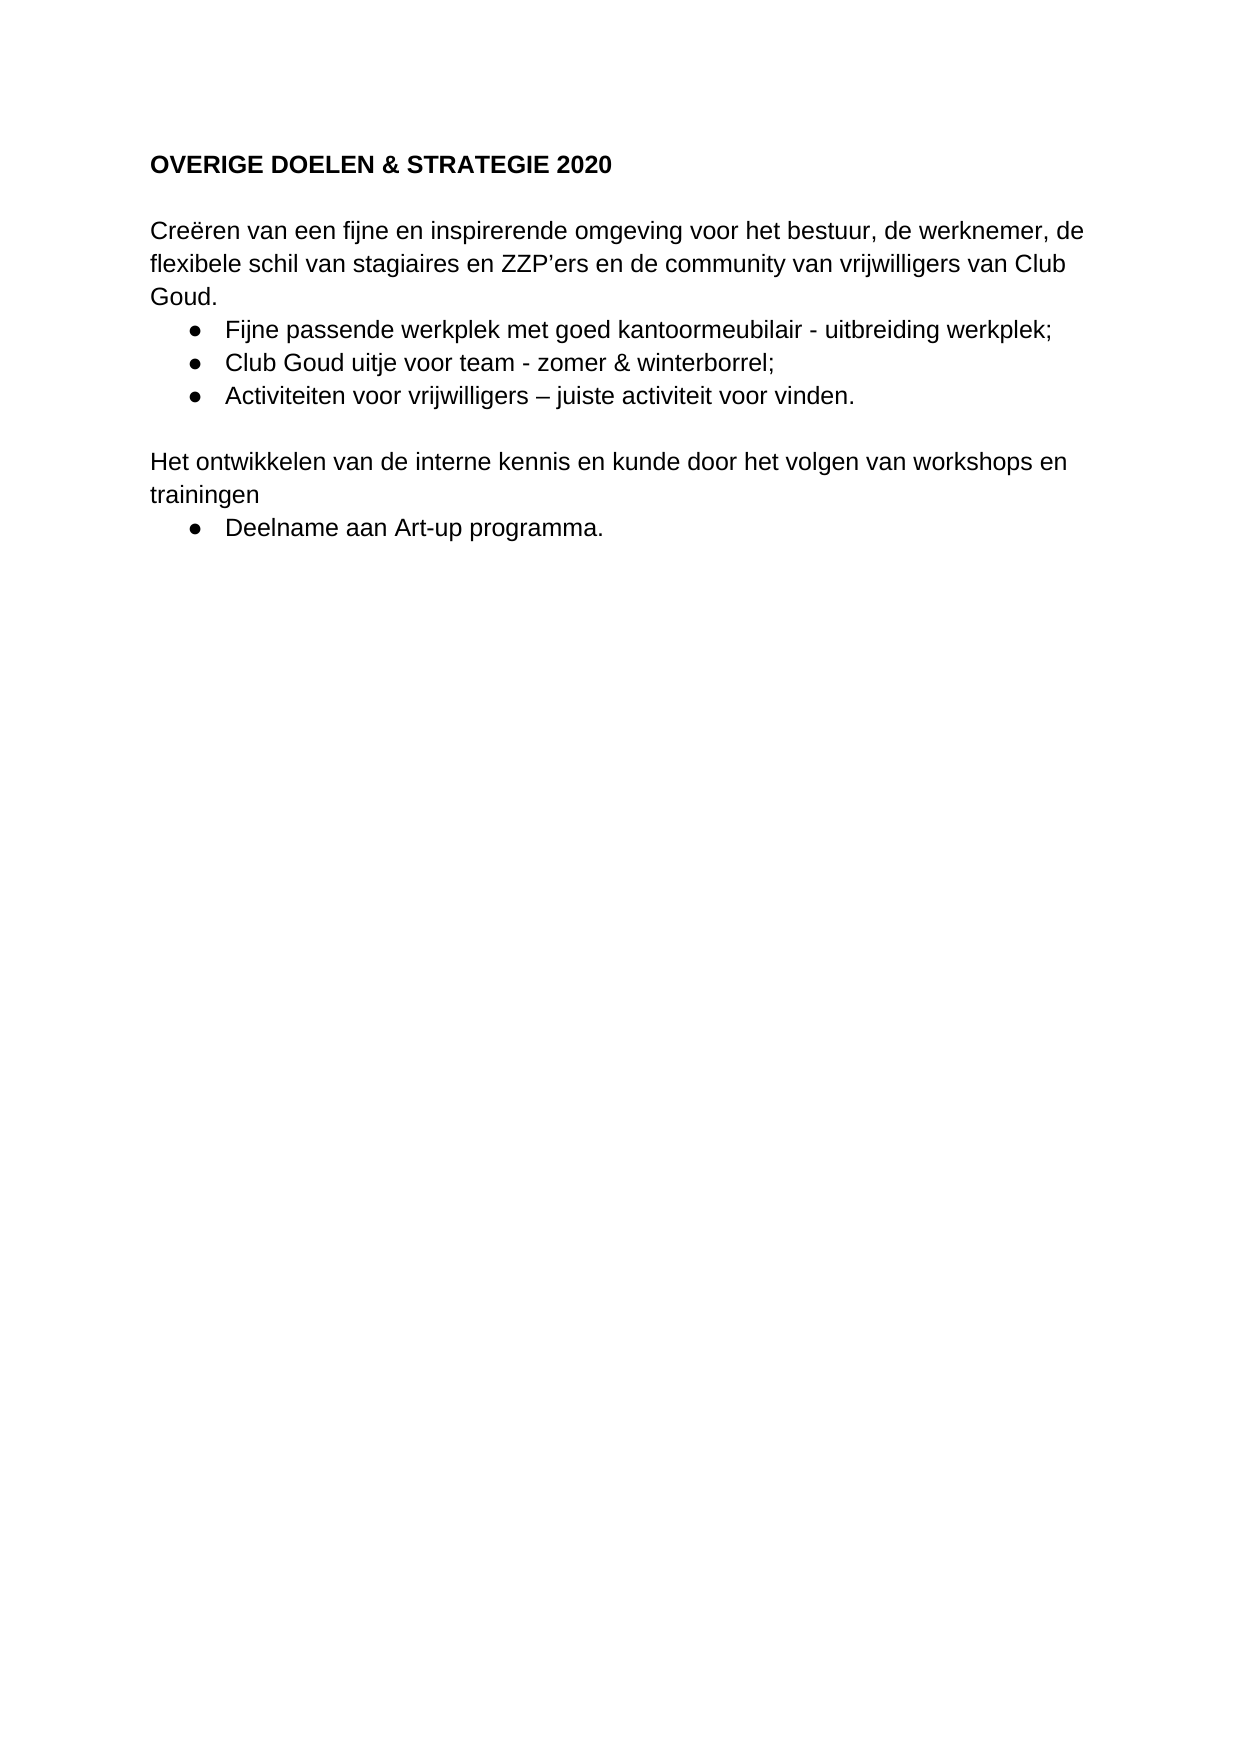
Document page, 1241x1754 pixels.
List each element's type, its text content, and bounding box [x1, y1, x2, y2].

list Deelname aan Art-up programma. [187, 513, 1090, 542]
text Creëren van een fijne en inspirerende omgeving voor het bestuur, de werknemer, de flexibele schil van stagiaires en ZZP’ers en de community van vrijwilligers van Club Goud. [150, 216, 1090, 311]
text OVERIGE DOELEN & STRATEGIE 2020 [150, 150, 1090, 179]
text Het ontwikkelen van de interne kennis en kunde door het volgen van workshops en trainingen [150, 447, 1090, 509]
list Activiteiten voor vrijwilligers – juiste activiteit voor vinden. [187, 381, 1090, 410]
list Fijne passende werkplek met goed kantoormeubilair - uitbreiding werkplek; [187, 315, 1090, 344]
list Club Goud uitje voor team - zomer & winterborrel; [187, 348, 1090, 377]
